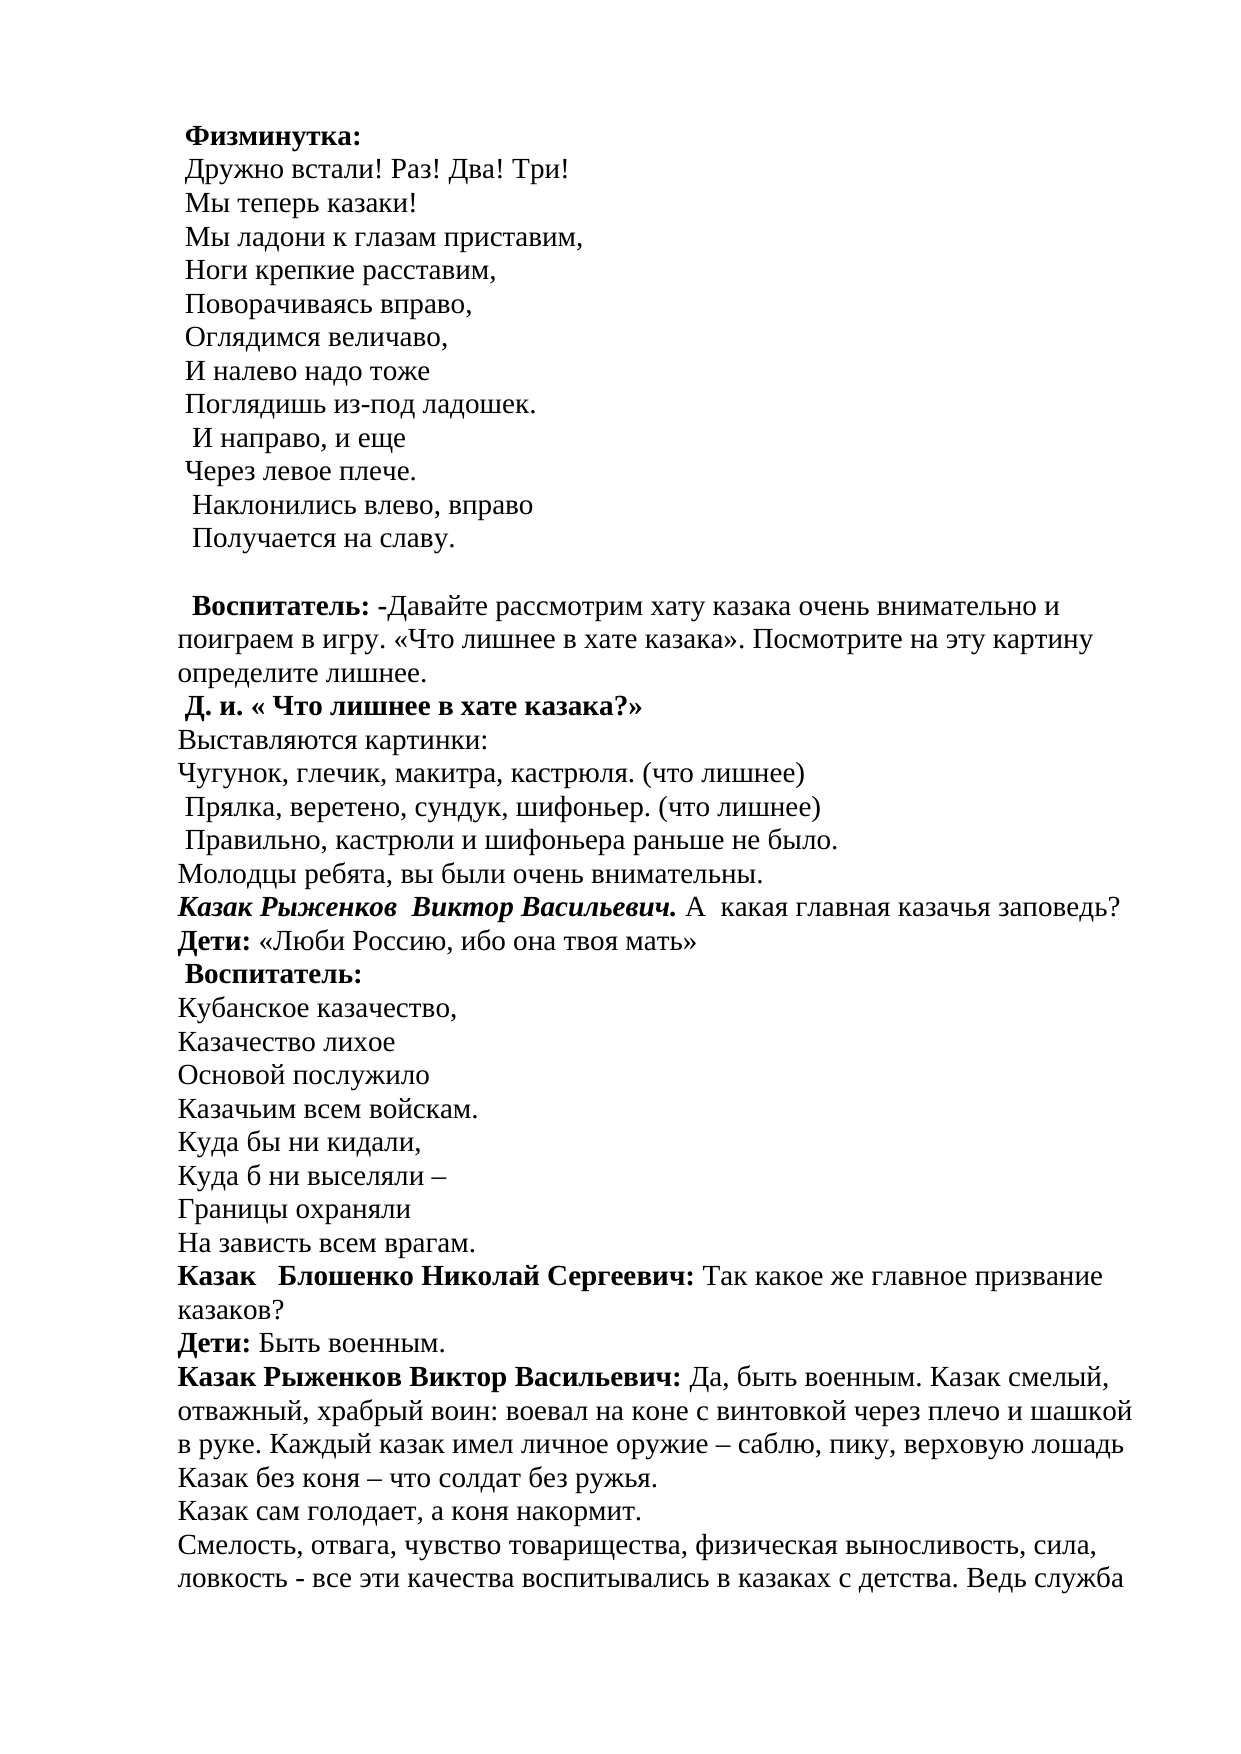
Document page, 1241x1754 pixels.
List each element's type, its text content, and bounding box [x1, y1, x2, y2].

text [177, 1527, 1152, 1594]
text Казак Рыженков Виктор Васильевич: Да, быть военным. Казак смелый, отважный, храбрый воин: воевал на коне с винтовкой через плечо и шашкой в руке. Каждый казак имел личное оружие – саблю, пику, верховую лошадь [177, 1359, 1152, 1460]
text Воспитатель: -Давайте рассмотрим хату казака очень внимательно и поиграем в игру. «Что лишнее в хате казака». Посмотрите на эту картину определите лишнее. [177, 588, 1152, 688]
text Выставляются картинки: [177, 722, 1152, 755]
text И налево надо тоже [177, 353, 1152, 386]
text Казак без коня – что солдат без ружья. Казак сам голодает, а коня накормит. [177, 1460, 1152, 1527]
text Мы теперь казаки! [177, 185, 1152, 219]
text Физминутка: [177, 118, 1152, 152]
text Кубанское казачество, Казачество лихое Основой послужило Казачьим всем войскам. Куда бы ни кидали, Куда б ни выселяли – Границы охраняли На зависть всем врагам. [177, 990, 1152, 1258]
text Через левое плече. [177, 453, 1152, 487]
text Молодцы ребята, вы были очень внимательны. [177, 856, 1152, 889]
text Д. и. « Что лишнее в хате казака?» [177, 688, 1152, 722]
text И направо, и еще [177, 420, 1152, 453]
text Оглядимся величаво, [177, 319, 1152, 353]
text Мы ладони к глазам приставим, [177, 219, 1152, 252]
text Казак Блошенко Николай Сергеевич: Так какое же главное призвание казаков? [177, 1258, 1152, 1326]
text Дети: Быть военным. [177, 1326, 1152, 1359]
text Прялка, веретено, сундук, шифоньер. (что лишнее) [177, 789, 1152, 822]
text Правильно, кастрюли и шифоньера раньше не было. [177, 822, 1152, 856]
text Наклонились влево, вправо [177, 487, 1152, 521]
text Чугунок, глечик, макитра, кастрюля. (что лишнее) [177, 755, 1152, 789]
text Поворачиваясь вправо, [177, 286, 1152, 319]
text Дружно встали! Раз! Два! Три! [177, 152, 1152, 185]
text Дети: «Люби Россию, ибо она твоя мать» [177, 923, 1152, 957]
text Поглядишь из-под ладошек. [177, 386, 1152, 420]
text Казак Рыженков Виктор Васильевич. А какая главная казачья заповедь? [177, 889, 1152, 923]
text Ноги крепкие расставим, [177, 252, 1152, 286]
text Воспитатель: [177, 957, 1152, 990]
text Получается на славу. [177, 521, 1152, 554]
